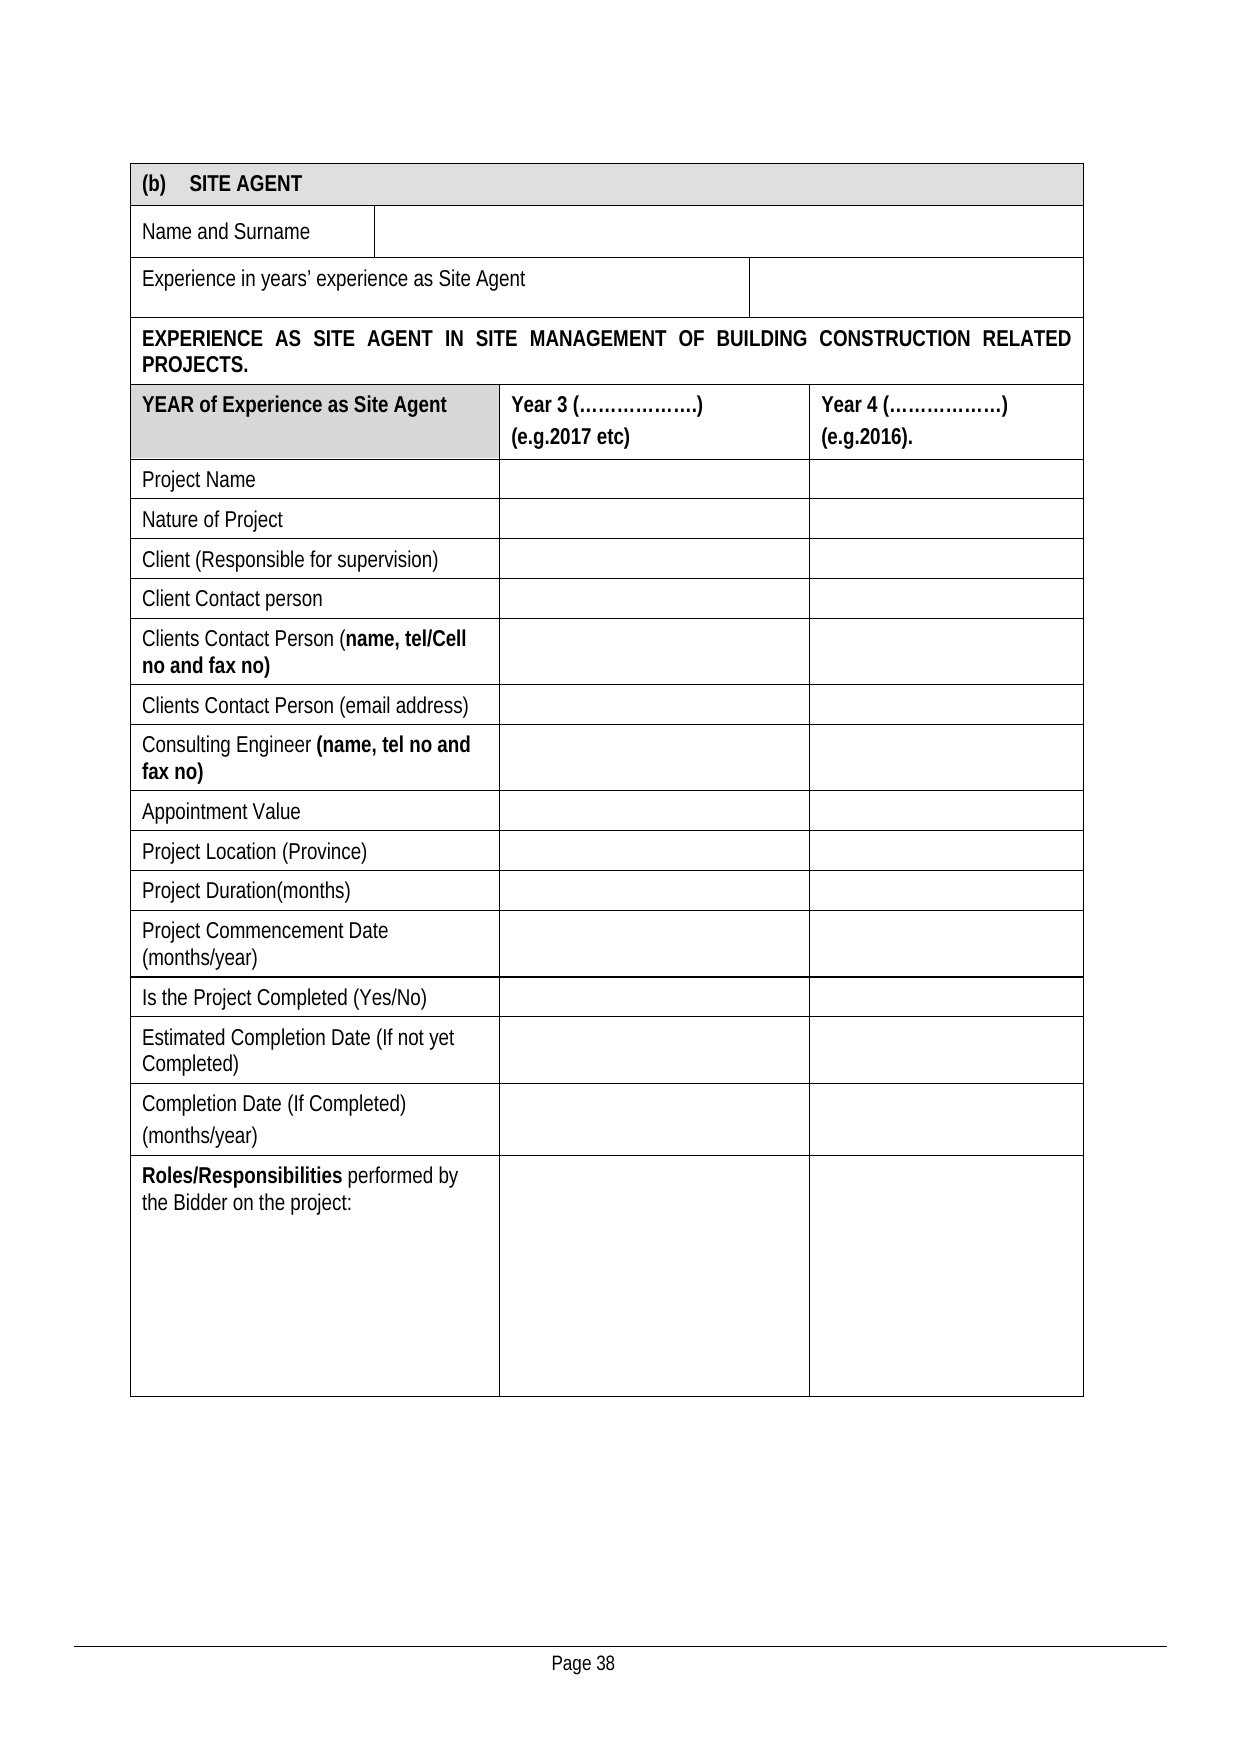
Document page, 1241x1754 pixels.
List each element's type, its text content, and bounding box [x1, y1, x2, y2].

table_cell Clients Contact Person (email address) [131, 685, 499, 724]
table_cell [500, 460, 809, 498]
table_cell Year 3 (……………….) (e.g.2017 etc) [500, 385, 809, 458]
table_cell [750, 258, 1083, 317]
table_header SITE AGENT [131, 164, 1083, 205]
table_cell [810, 1017, 1083, 1082]
table_cell [810, 978, 1083, 1016]
table_cell [500, 911, 809, 976]
table_cell [810, 539, 1083, 578]
table_cell Clients Contact Person (name, tel/Cell no and fax no) [131, 619, 499, 684]
table_cell [500, 539, 809, 578]
table_cell Estimated Completion Date (If not yet Completed) [131, 1017, 499, 1082]
table_cell Year 4 (………………) (e.g.2016). [810, 385, 1083, 458]
table_cell [810, 460, 1083, 498]
table_cell [500, 1017, 809, 1082]
table_cell [500, 579, 809, 618]
table_cell Project Duration(months) [131, 871, 499, 910]
table_cell Completion Date (If Completed) (months/year) [131, 1084, 499, 1155]
table_cell Is the Project Completed (Yes/No) [131, 978, 499, 1016]
table_cell Name and Surname [131, 206, 374, 257]
table_cell [810, 499, 1083, 538]
table_cell Nature of Project [131, 499, 499, 538]
table_cell [810, 1084, 1083, 1155]
table_cell Client (Responsible for supervision) [131, 539, 499, 578]
table_cell EXPERIENCE AS SITE AGENT IN SITE MANAGEMENT OF BUILDING CONSTRUCTION RELATED PROJECTS. [131, 318, 1083, 383]
table_cell [500, 831, 809, 870]
table_cell [810, 1156, 1083, 1396]
table_cell Roles/Responsibilities performed by the Bidder on the project: [131, 1156, 499, 1396]
table_cell [810, 619, 1083, 684]
table_cell [810, 725, 1083, 790]
table_cell [500, 499, 809, 538]
table_cell [810, 871, 1083, 910]
table_cell Appointment Value [131, 791, 499, 830]
table_cell Project Name [131, 460, 499, 498]
table_cell Project Location (Province) [131, 831, 499, 870]
table_cell [500, 871, 809, 910]
table_cell [500, 978, 809, 1016]
table_cell Experience in years’ experience as Site Agent [131, 258, 749, 317]
table_cell [500, 791, 809, 830]
table_cell [500, 619, 809, 684]
table_cell [810, 579, 1083, 618]
table_cell [375, 206, 1083, 257]
table_cell [810, 685, 1083, 724]
table_cell Client Contact person [131, 579, 499, 618]
table_cell [500, 1156, 809, 1396]
table_cell [810, 831, 1083, 870]
table_cell YEAR of Experience as Site Agent [131, 385, 499, 458]
table_cell Consulting Engineer (name, tel no and fax no) [131, 725, 499, 790]
table_cell [500, 1084, 809, 1155]
table_cell Project Commencement Date (months/year) [131, 911, 499, 976]
table_cell [500, 685, 809, 724]
table_cell [500, 725, 809, 790]
table_cell [810, 911, 1083, 976]
table_cell [810, 791, 1083, 830]
